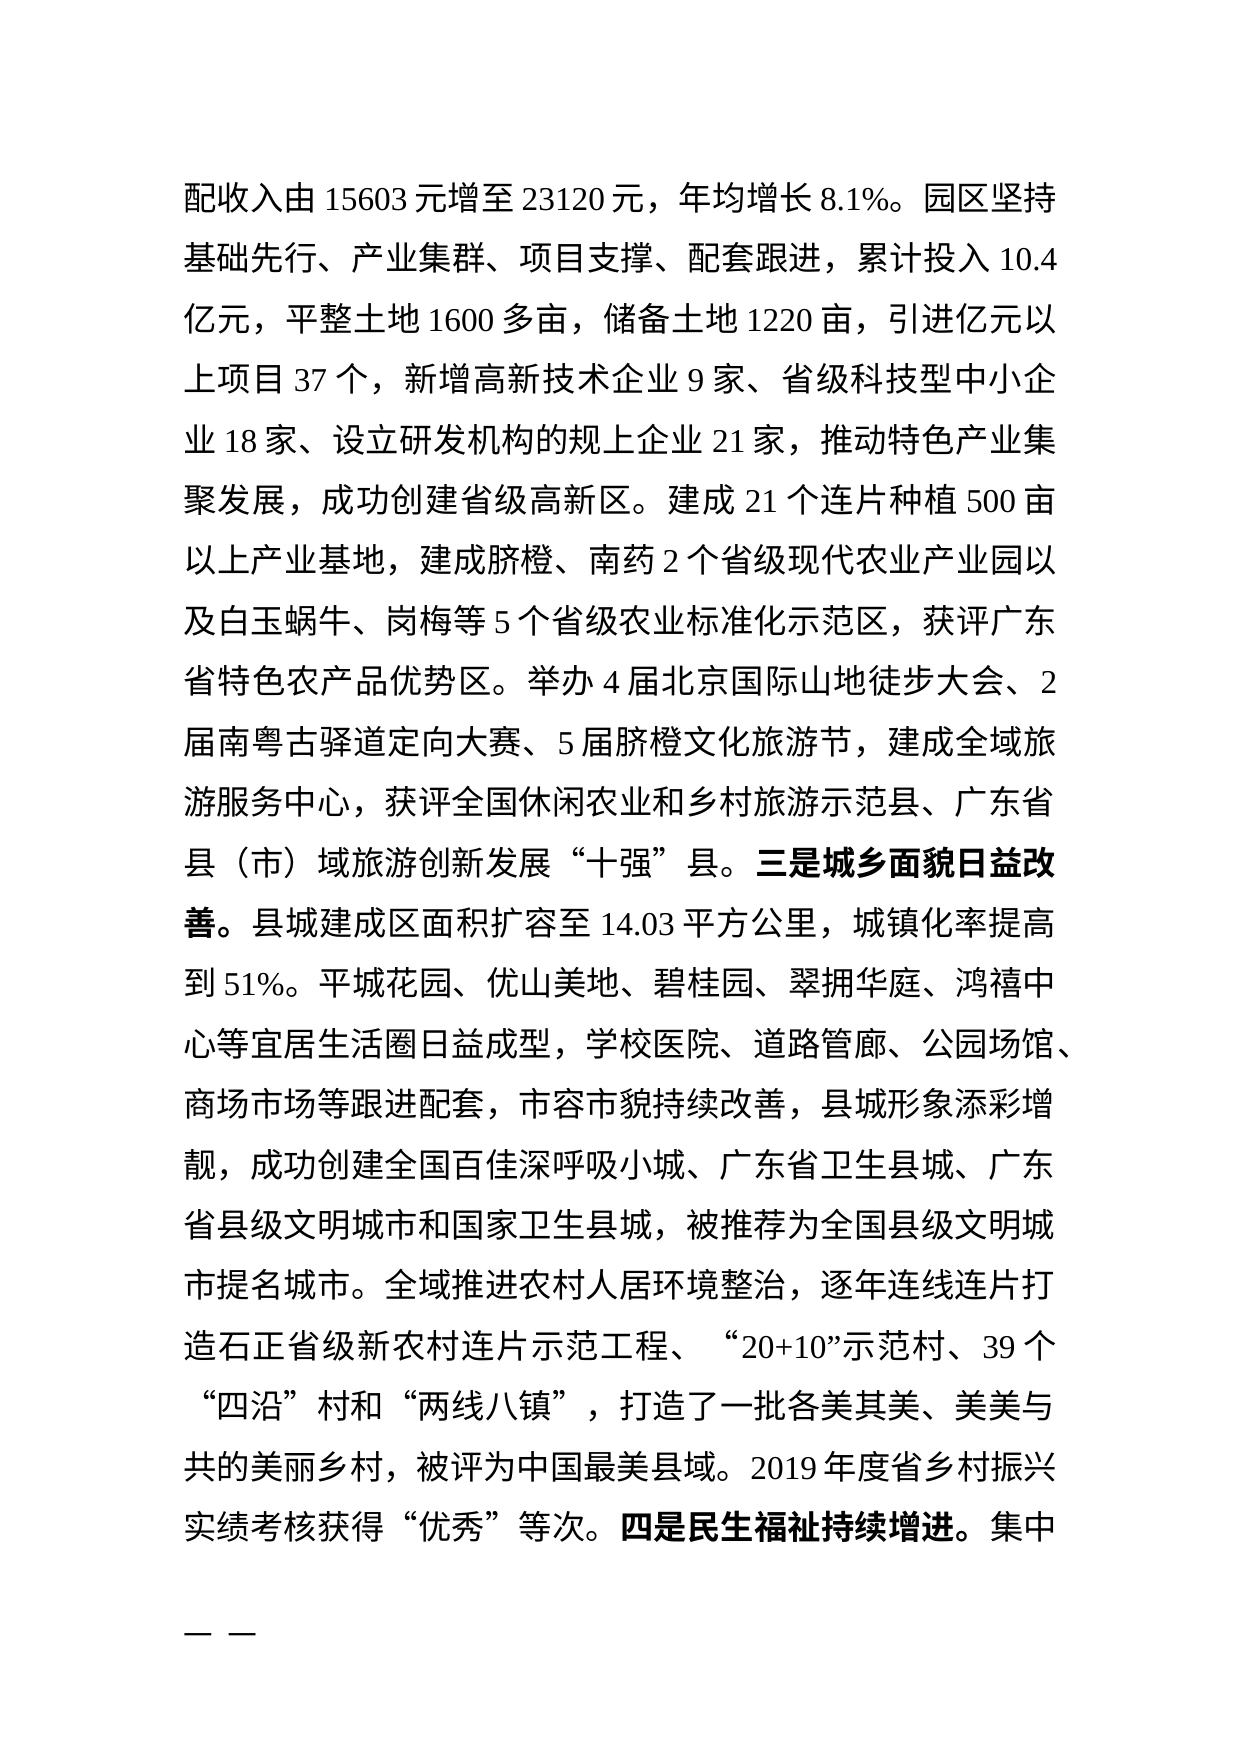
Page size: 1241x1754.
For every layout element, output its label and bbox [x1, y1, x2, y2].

text [183, 162, 1057, 1552]
